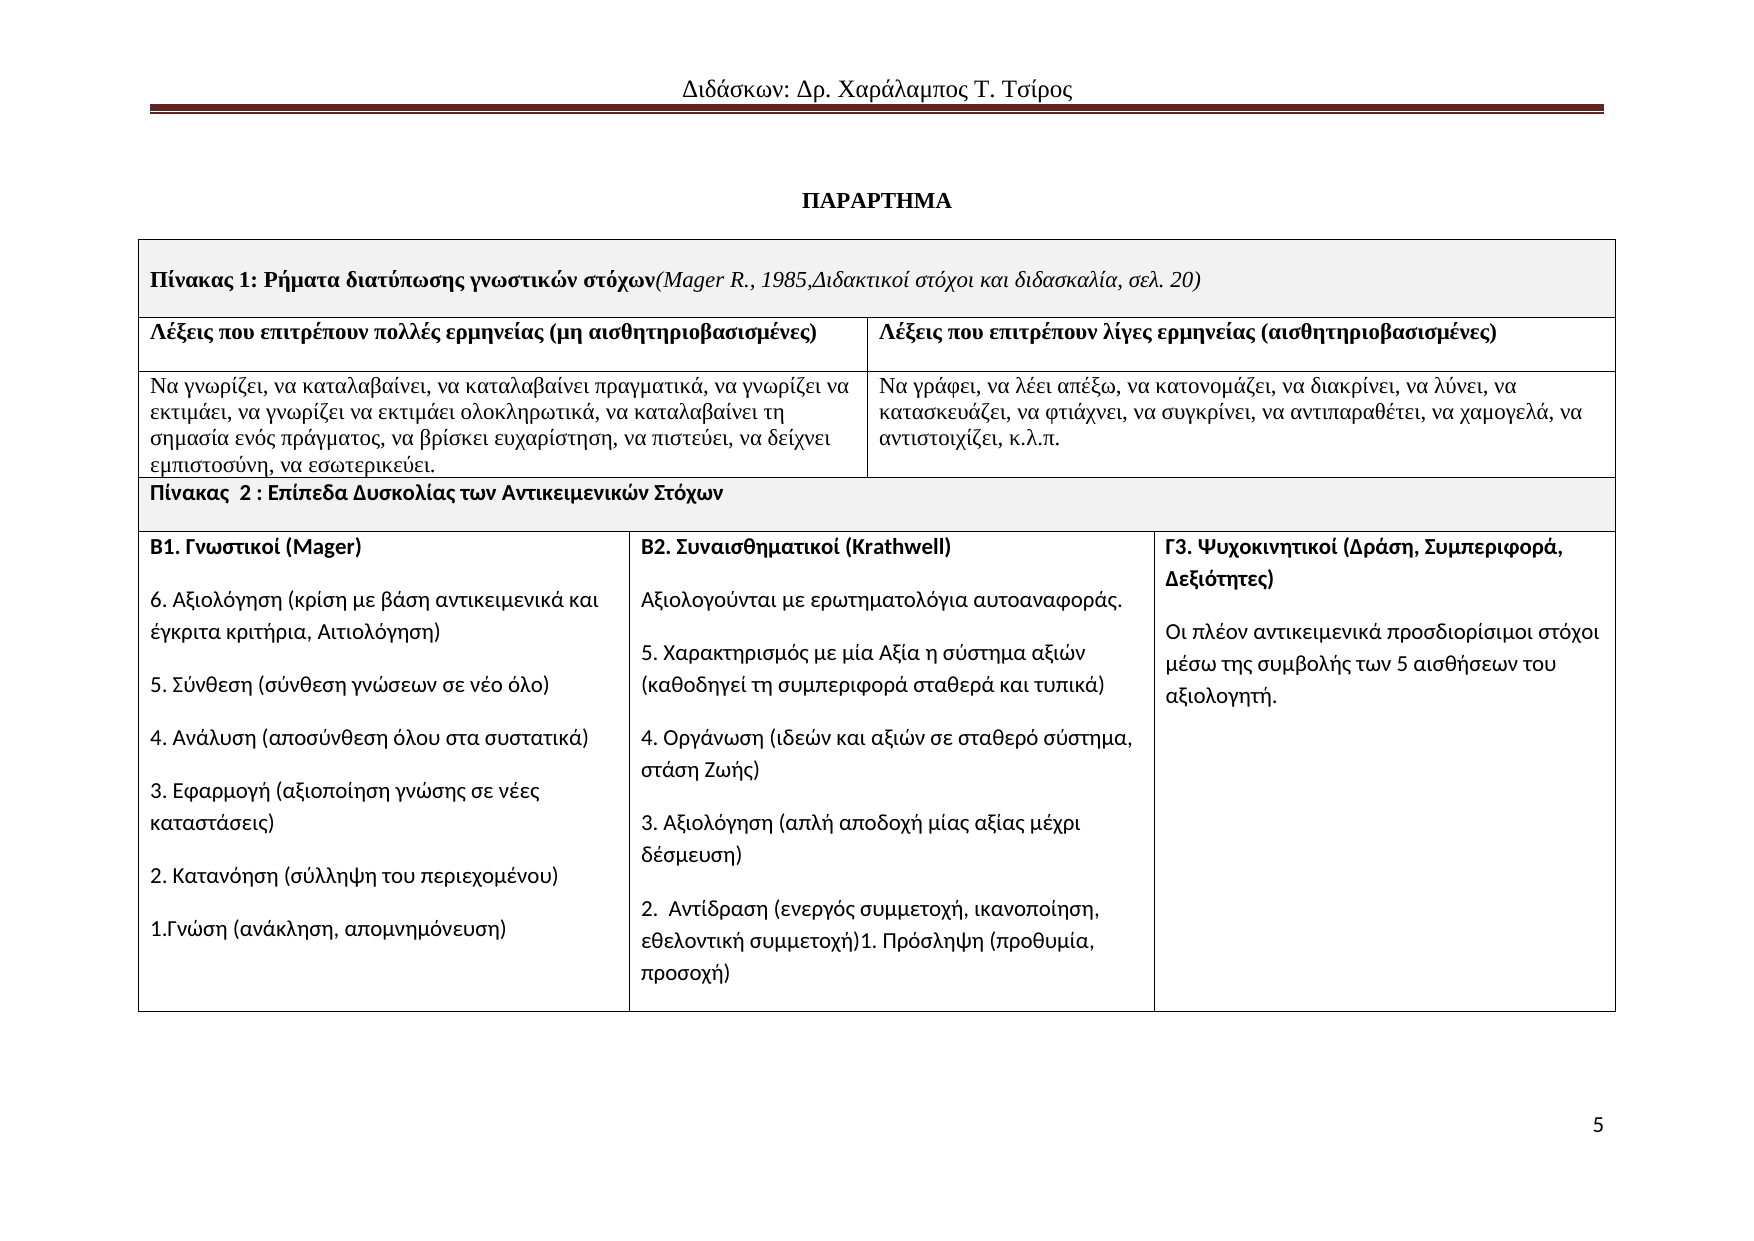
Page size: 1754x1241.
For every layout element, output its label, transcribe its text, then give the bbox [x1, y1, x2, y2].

table_cell Β1. Γνωστικοί (Mager) 6. Αξιολόγηση (κρίση με βάση αντικειμενικά και έγκριτα κριτήρια, Αιτιολόγηση) 5. Σύνθεση (σύνθεση γνώσεων σε νέο όλο) 4. Ανάλυση (αποσύνθεση όλου στα συστατικά) 3. Εφαρμογή (αξιοποίηση γνώσης σε νέες καταστάσεις) 2. Κατανόηση (σύλληψη του περιεχομένου) 1.Γνώση (ανάκληση, απομνημόνευση) [139, 532, 629, 1011]
table_cell Β2. Συναισθηματικοί (Krathwell) Αξιολογούνται με ερωτηματολόγια αυτοαναφοράς. 5. Χαρακτηρισμός με μία Αξία η σύστημα αξιών (καθοδηγεί τη συμπεριφορά σταθερά και τυπικά) 4. Οργάνωση (ιδεών και αξιών σε σταθερό σύστημα, στάση Ζωής) 3. Αξιολόγηση (απλή αποδοχή μίας αξίας μέχρι δέσμευση) 2. Αντίδραση (ενεργός συμμετοχή, ικανοποίηση, εθελοντική συμμετοχή)1. Πρόσληψη (προθυμία, προσοχή) [630, 532, 1154, 1011]
text ΠΑΡΑΡΤΗΜΑ [150, 187, 1604, 214]
table_cell Πίνακας 2 : Επίπεδα Δυσκολίας των Αντικειμενικών Στόχων [139, 478, 1615, 531]
table_cell Λέξεις που επιτρέπουν πολλές ερμηνείας (μη αισθητηριοβασισμένες) [139, 318, 867, 371]
table_header Πίνακας 1: Ρήματα διατύπωσης γνωστικών στόχων(Mager R., 1985,Διδακτικοί στόχοι και διδασκαλία, σελ. 20) [139, 240, 1615, 317]
table_cell Γ3. Ψυχοκινητικοί (Δράση, Συμπεριφορά, Δεξιότητες) Οι πλέον αντικειμενικά προσδιορίσιμοι στόχοι μέσω της συμβολής των 5 αισθήσεων του αξιολογητή. [1155, 532, 1615, 1011]
table_cell Λέξεις που επιτρέπουν λίγες ερμηνείας (αισθητηριοβασισμένες) [868, 318, 1615, 371]
table_cell Να γράφει, να λέει απέξω, να κατονομάζει, να διακρίνει, να λύνει, να κατασκευάζει, να φτιάχνει, να συγκρίνει, να αντιπαραθέτει, να χαμογελά, να αντιστοιχίζει, κ.λ.π. [868, 372, 1615, 477]
table_cell Να γνωρίζει, να καταλαβαίνει, να καταλαβαίνει πραγματικά, να γνωρίζει να εκτιμάει, να γνωρίζει να εκτιμάει ολοκληρωτικά, να καταλαβαίνει τη σημασία ενός πράγματος, να βρίσκει ευχαρίστηση, να πιστεύει, να δείχνει εμπιστοσύνη, να εσωτερικεύει. [139, 372, 867, 477]
